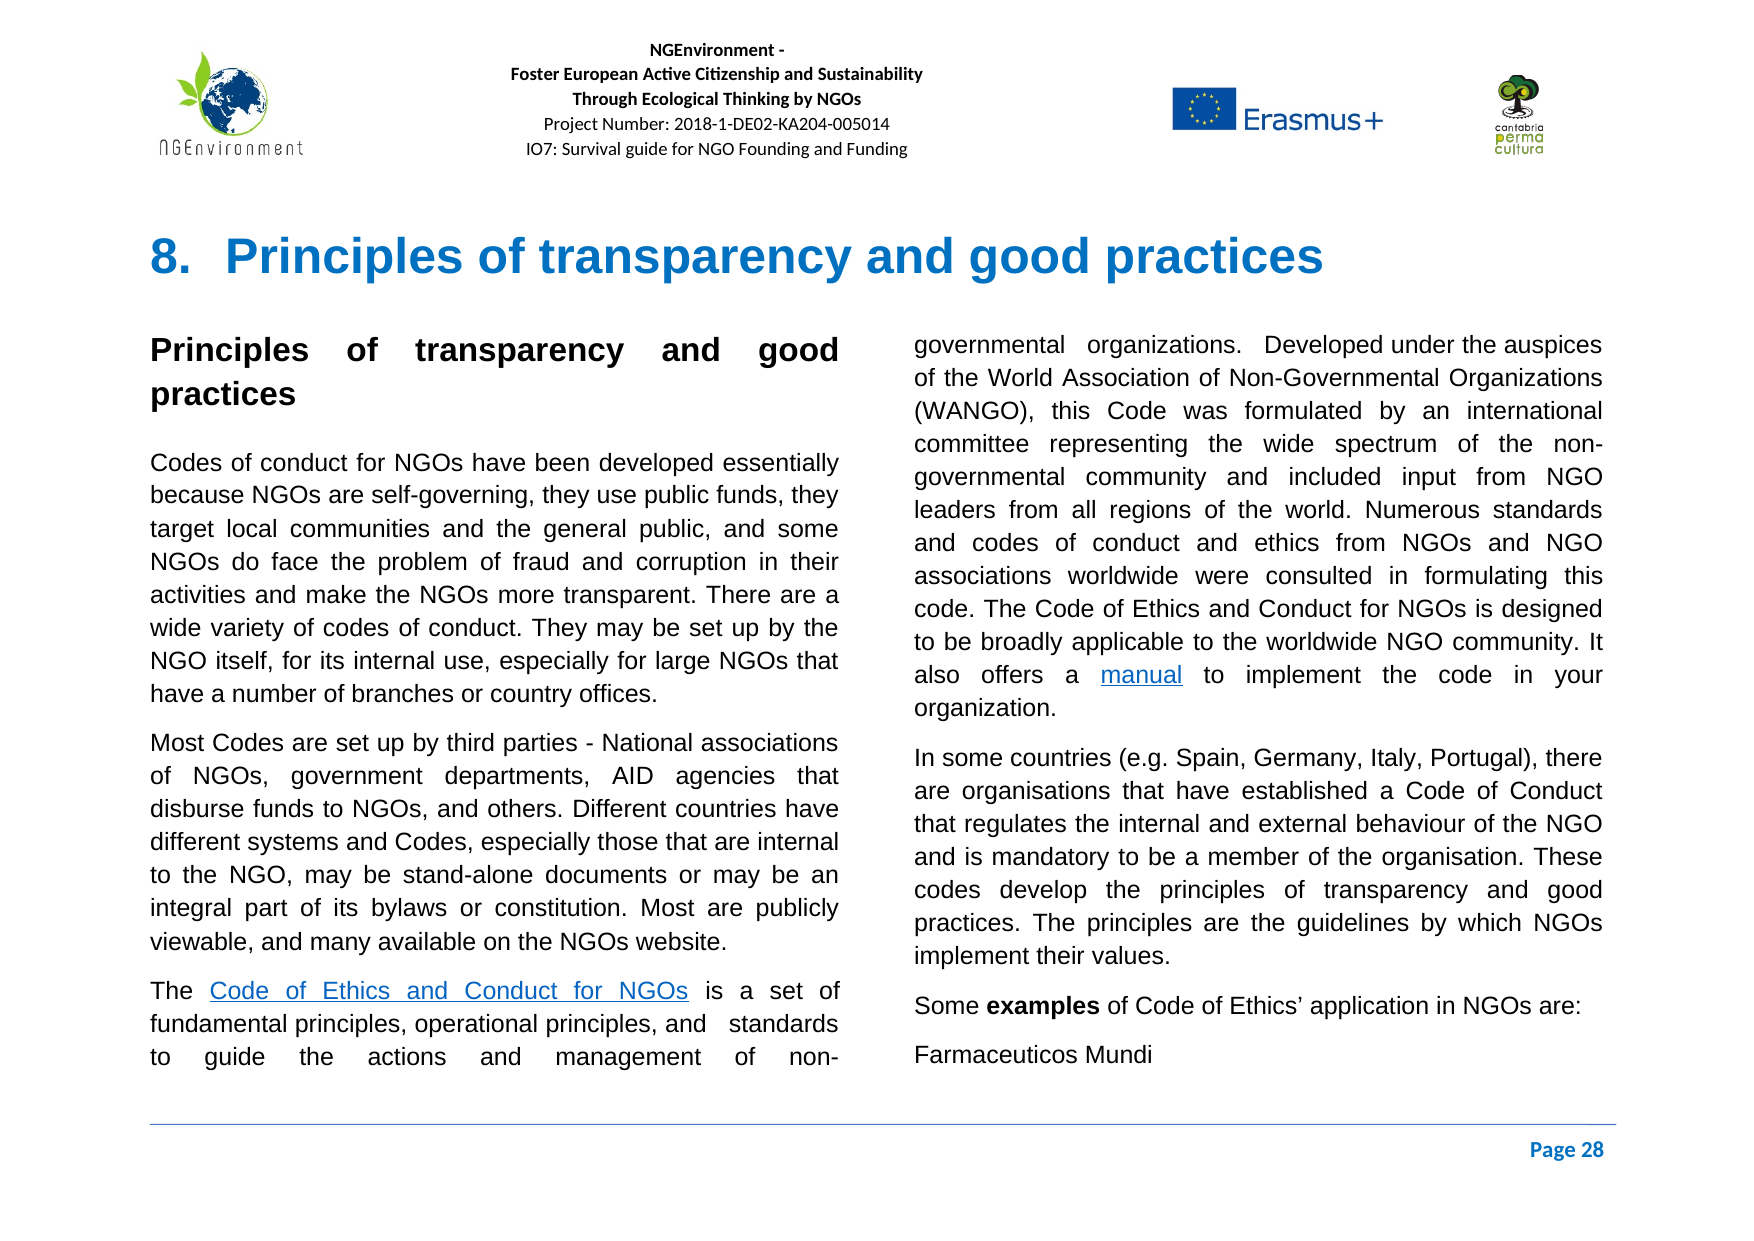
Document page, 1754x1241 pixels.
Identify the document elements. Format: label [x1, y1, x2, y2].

picture [150, 21, 312, 184]
picture [1160, 75, 1395, 142]
picture [1495, 75, 1543, 155]
